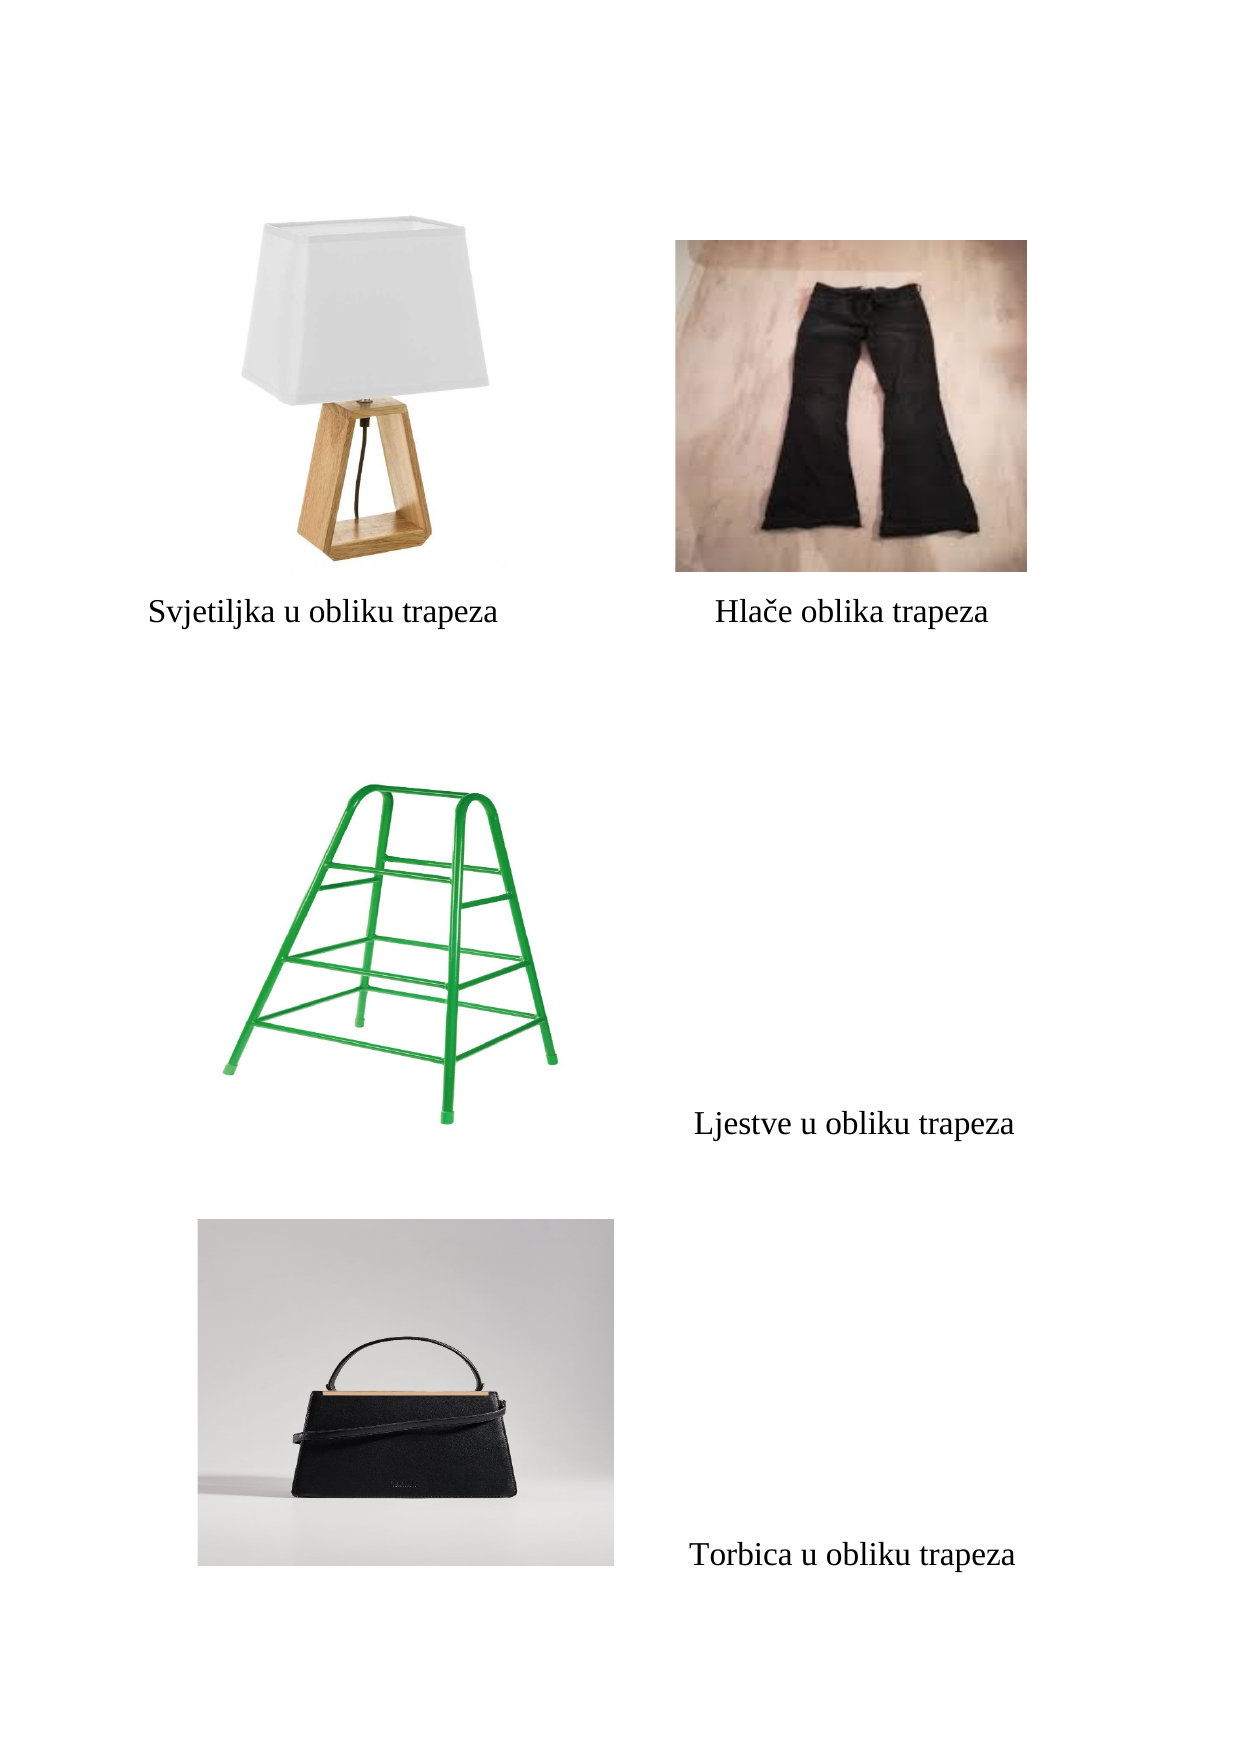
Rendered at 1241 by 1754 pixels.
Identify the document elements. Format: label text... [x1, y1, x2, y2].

picture [147, 765, 686, 1135]
picture [147, 205, 584, 572]
picture [197, 1219, 614, 1566]
picture [675, 240, 1027, 572]
text Svjetiljka u obliku trapeza Hlače oblika trapeza [148, 592, 1093, 630]
